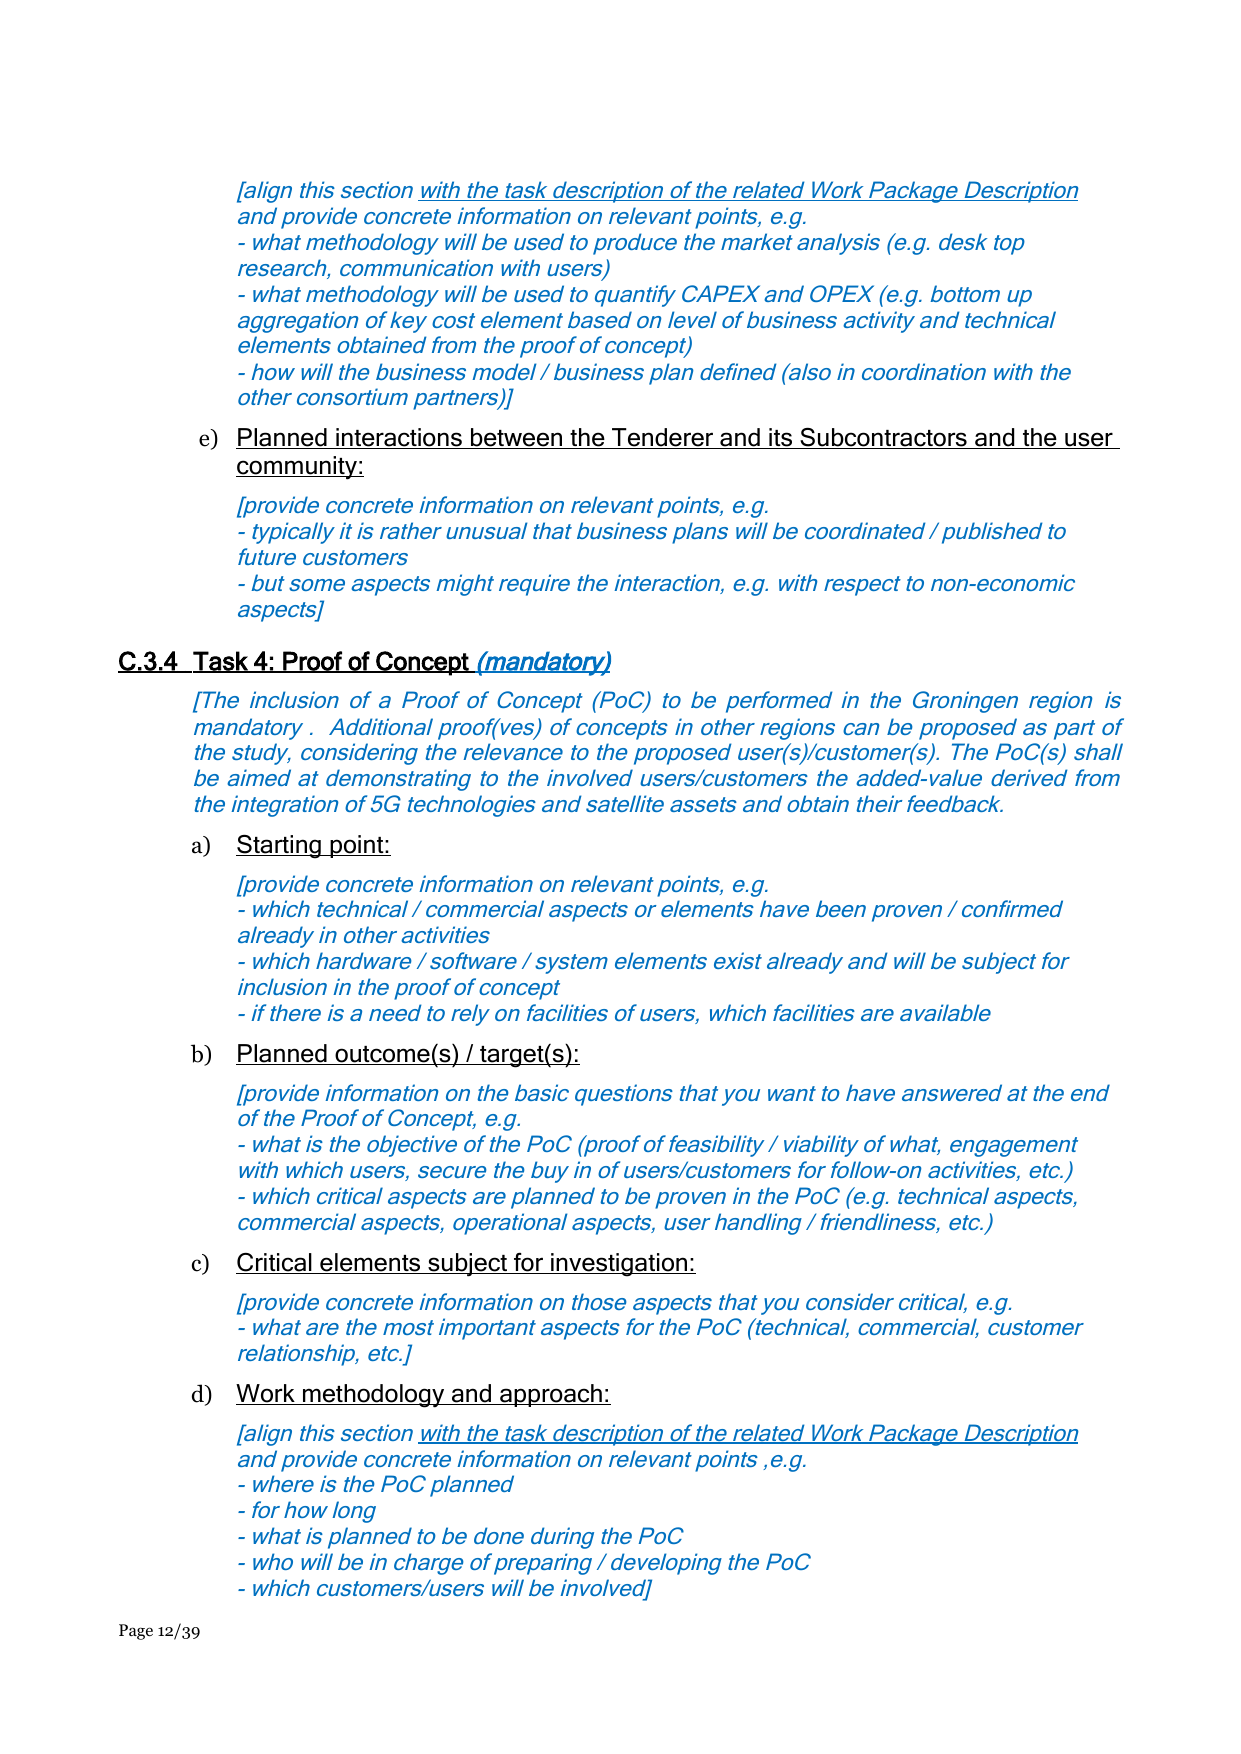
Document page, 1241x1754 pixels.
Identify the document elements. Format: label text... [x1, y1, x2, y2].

list Critical elements subject for investigation: [191, 1248, 1122, 1276]
text [provide concrete information on relevant points, e.g. - which technical / commercial aspects or elements have been proven / confirmed already in other activities - which hardware / software / system elements exist already and will be subject for inclusion in the proof of concept - if there is a need to rely on facilities of users, which facilities are available [236, 871, 1122, 1026]
list Planned interactions between the Tenderer and its Subcontractors and the user community: [199, 423, 1122, 480]
text [provide concrete information on those aspects that you consider critical, e.g. - what are the most important aspects for the PoC (technical, commercial, customer relationship, etc.] [236, 1289, 1122, 1367]
text [align this section with the task description of the related Work Package Description and provide concrete information on relevant points ,e.g. - where is the PoC planned - for how long - what is planned to be done during the PoC - who will be in charge of preparing / developing the PoC - which customers/users will be involved] [236, 1420, 1122, 1601]
list Starting point: [191, 830, 1122, 858]
text [provide concrete information on relevant points, e.g. - typically it is rather unusual that business plans will be coordinated / published to future customers - but some aspects might require the interaction, e.g. with respect to non-economic aspects] [236, 492, 1122, 622]
text [align this section with the task description of the related Work Package Description and provide concrete information on relevant points, e.g. - what methodology will be used to produce the market analysis (e.g. desk top research, communication with users) - what methodology will be used to quantify CAPEX and OPEX (e.g. bottom up aggregation of key cost element based on level of business activity and technical elements obtained from the proof of concept) - how will the business model / business plan defined (also in coordination with the other consortium partners)] [236, 177, 1122, 411]
list Work methodology and approach: [191, 1379, 1122, 1407]
text [provide information on the basic questions that you want to have answered at the end of the Proof of Concept, e.g. - what is the objective of the PoC (proof of feasibility / viability of what, engagement with which users, secure the buy in of users/customers for follow-on activities, etc.) - which critical aspects are planned to be proven in the PoC (e.g. technical aspects, commercial aspects, operational aspects, user handling / friendliness, etc.) [236, 1080, 1122, 1235]
text [The inclusion of a Proof of Concept (PoC) to be performed in the Groningen region is mandatory . Additional proof(ves) of concepts in other regions can be proposed as part of the study, considering the relevance to the proposed user(s)/customer(s). The PoC(s) shall be aimed at demonstrating to the involved users/customers the added-value derived from the integration of 5G technologies and satellite assets and obtain their feedback. [192, 688, 1122, 817]
list Planned outcome(s) / target(s): [191, 1039, 1122, 1067]
text C.3.4 Task 4: Proof of Concept (mandatory) [118, 647, 1122, 675]
